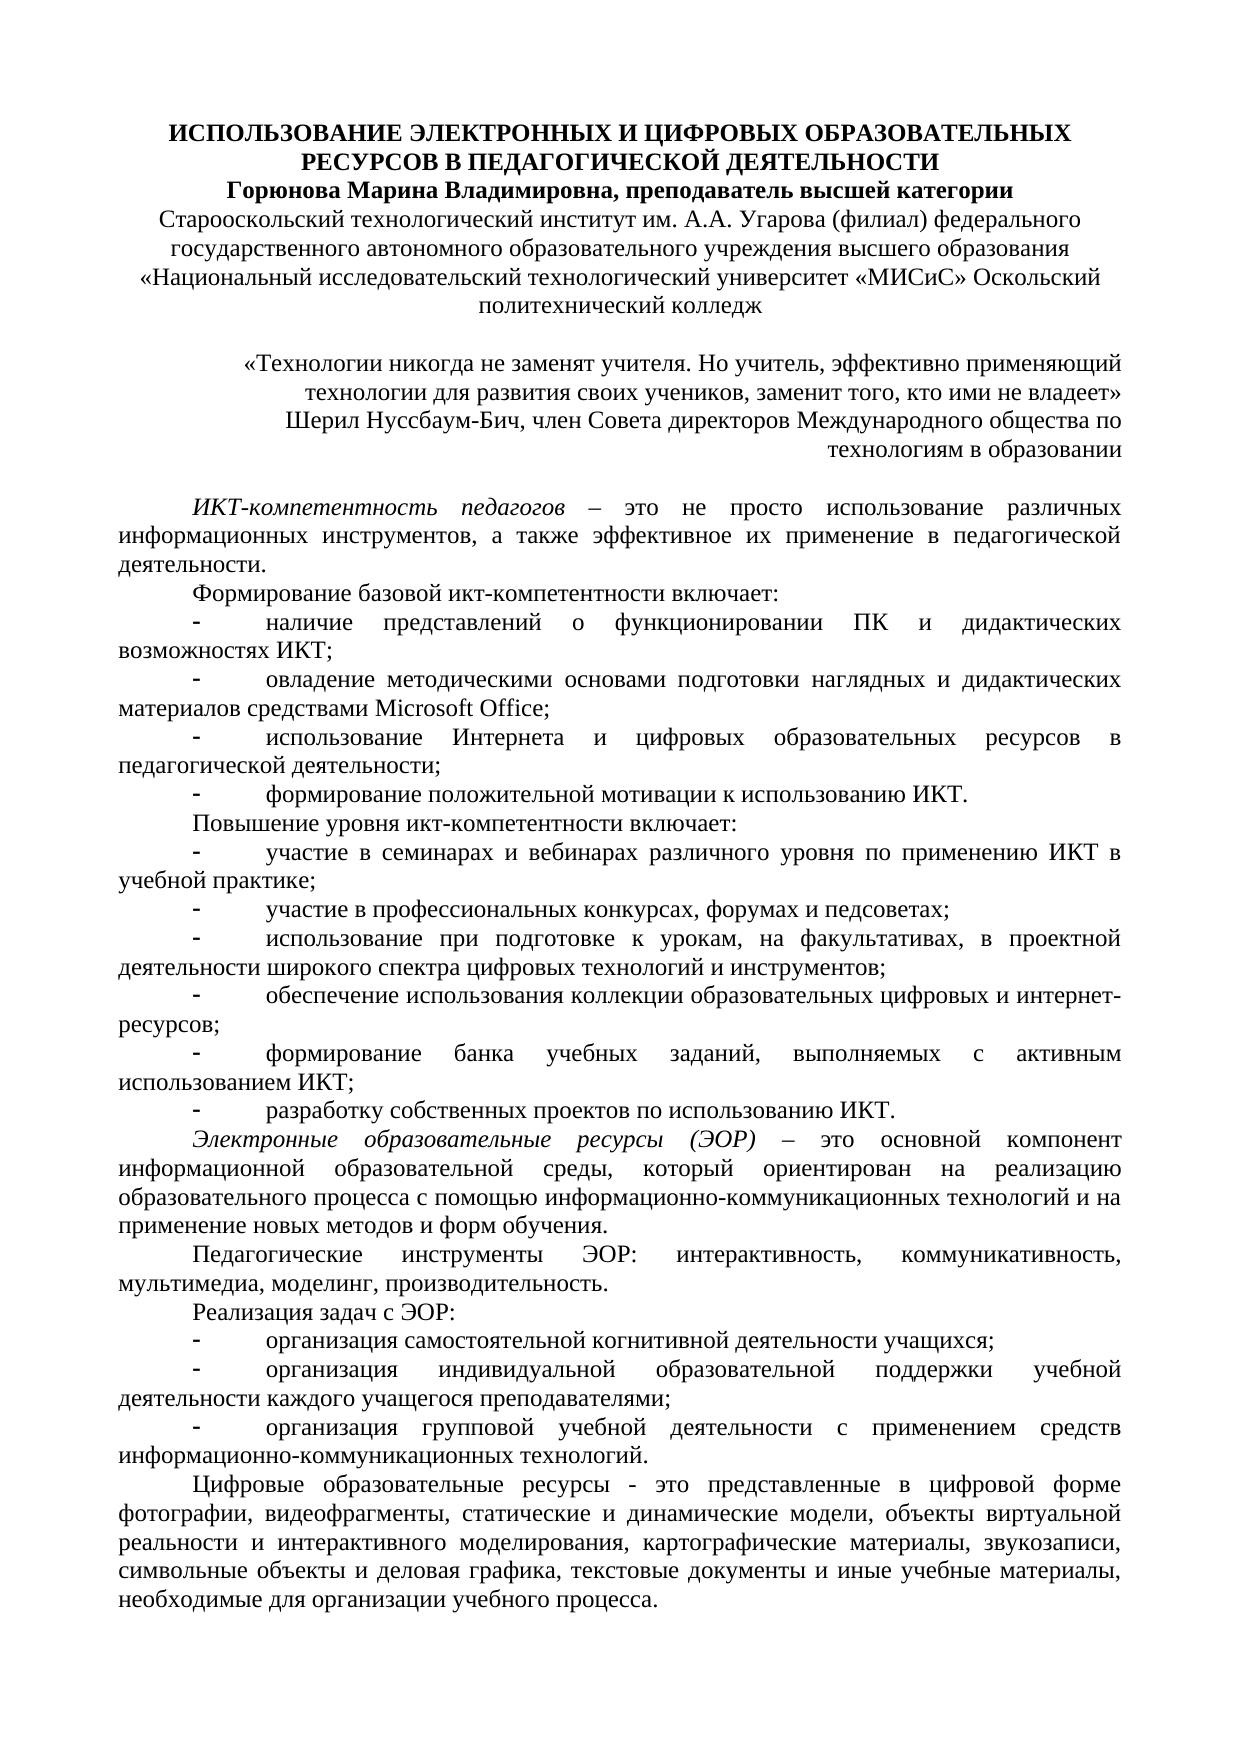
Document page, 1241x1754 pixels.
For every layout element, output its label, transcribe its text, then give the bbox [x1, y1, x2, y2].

list использование Интернета и цифровых образовательных ресурсов в педагогической деятельности; [118, 722, 1122, 779]
list разработку собственных проектов по использованию ИКТ. [118, 1096, 1122, 1124]
list организация индивидуальной образовательной поддержки учебной деятельности каждого учащегося преподавателями; [118, 1354, 1122, 1412]
list использование при подготовке к урокам, на факультативах, в проектной деятельности широкого спектра цифровых технологий и инструментов; [118, 923, 1122, 981]
text Формирование базовой икт-компетентности включает: [118, 578, 1122, 607]
list формирование банка учебных заданий, выполняемых с активным использованием ИКТ; [118, 1038, 1122, 1096]
text Реализация задач с ЭОР: [118, 1297, 1122, 1326]
text Горюнова Марина Владимировна, преподаватель высшей категории [118, 176, 1122, 204]
list обеспечение использования коллекции образовательных цифровых и интернет-ресурсов; [118, 981, 1122, 1038]
text Шерил Нуссбаум-Бич, член Совета директоров Международного общества по технологиям в образовании [118, 406, 1122, 463]
list организация самостоятельной когнитивной деятельности учащихся; [118, 1326, 1122, 1354]
text ИКТ-компетентность педагогов – это не просто использование различных информационных инструментов, а также эффективное их применение в педагогической деятельности. [118, 492, 1122, 578]
list организация групповой учебной деятельности с применением средств информационно-коммуникационных технологий. [118, 1412, 1122, 1469]
list овладение методическими основами подготовки наглядных и дидактических материалов средствами Microsoft Office; [118, 664, 1122, 722]
text ИСПОЛЬЗОВАНИЕ ЭЛЕКТРОННЫХ И ЦИФРОВЫХ ОБРАЗОВАТЕЛЬНЫХ РЕСУРСОВ В ПЕДАГОГИЧЕСКОЙ ДЕЯТЕЛЬНОСТИ [118, 118, 1122, 176]
text Цифровые образовательные ресурсы - это представленные в цифровой форме фотографии, видеофрагменты, статические и динамические модели, объекты виртуальной реальности и интерактивного моделирования, картографические материалы, звукозаписи, символьные объекты и деловая графика, текстовые документы и иные учебные материалы, необходимые для организации учебного процесса. [118, 1469, 1122, 1613]
text Педагогические инструменты ЭОР: интерактивность, коммуникативность, мультимедиа, моделинг, производительность. [118, 1239, 1122, 1297]
list наличие представлений о функционировании ПК и дидактических возможностях ИКТ; [118, 607, 1122, 664]
text Повышение уровня икт-компетентности включает: [118, 808, 1122, 837]
text Старооскольский технологический институт им. А.А. Угарова (филиал) федерального государственного автономного образовательного учреждения высшего образования «Национальный исследовательский технологический университет «МИСиС» Оскольский политехнический колледж [118, 204, 1122, 319]
list участие в семинарах и вебинарах различного уровня по применению ИКТ в учебной практике; [118, 837, 1122, 894]
text Электронные образовательные ресурсы (ЭОР) – это основной компонент информационной образовательной среды, который ориентирован на реализацию образовательного процесса с помощью информационно-коммуникационных технологий и на применение новых методов и форм обучения. [118, 1124, 1122, 1239]
text «Технологии никогда не заменят учителя. Но учитель, эффективно применяющий технологии для развития своих учеников, заменит того, кто ими не владеет» [118, 348, 1122, 406]
list формирование положительной мотивации к использованию ИКТ. [118, 779, 1122, 808]
list участие в профессиональных конкурсах, форумах и педсоветах; [118, 894, 1122, 923]
